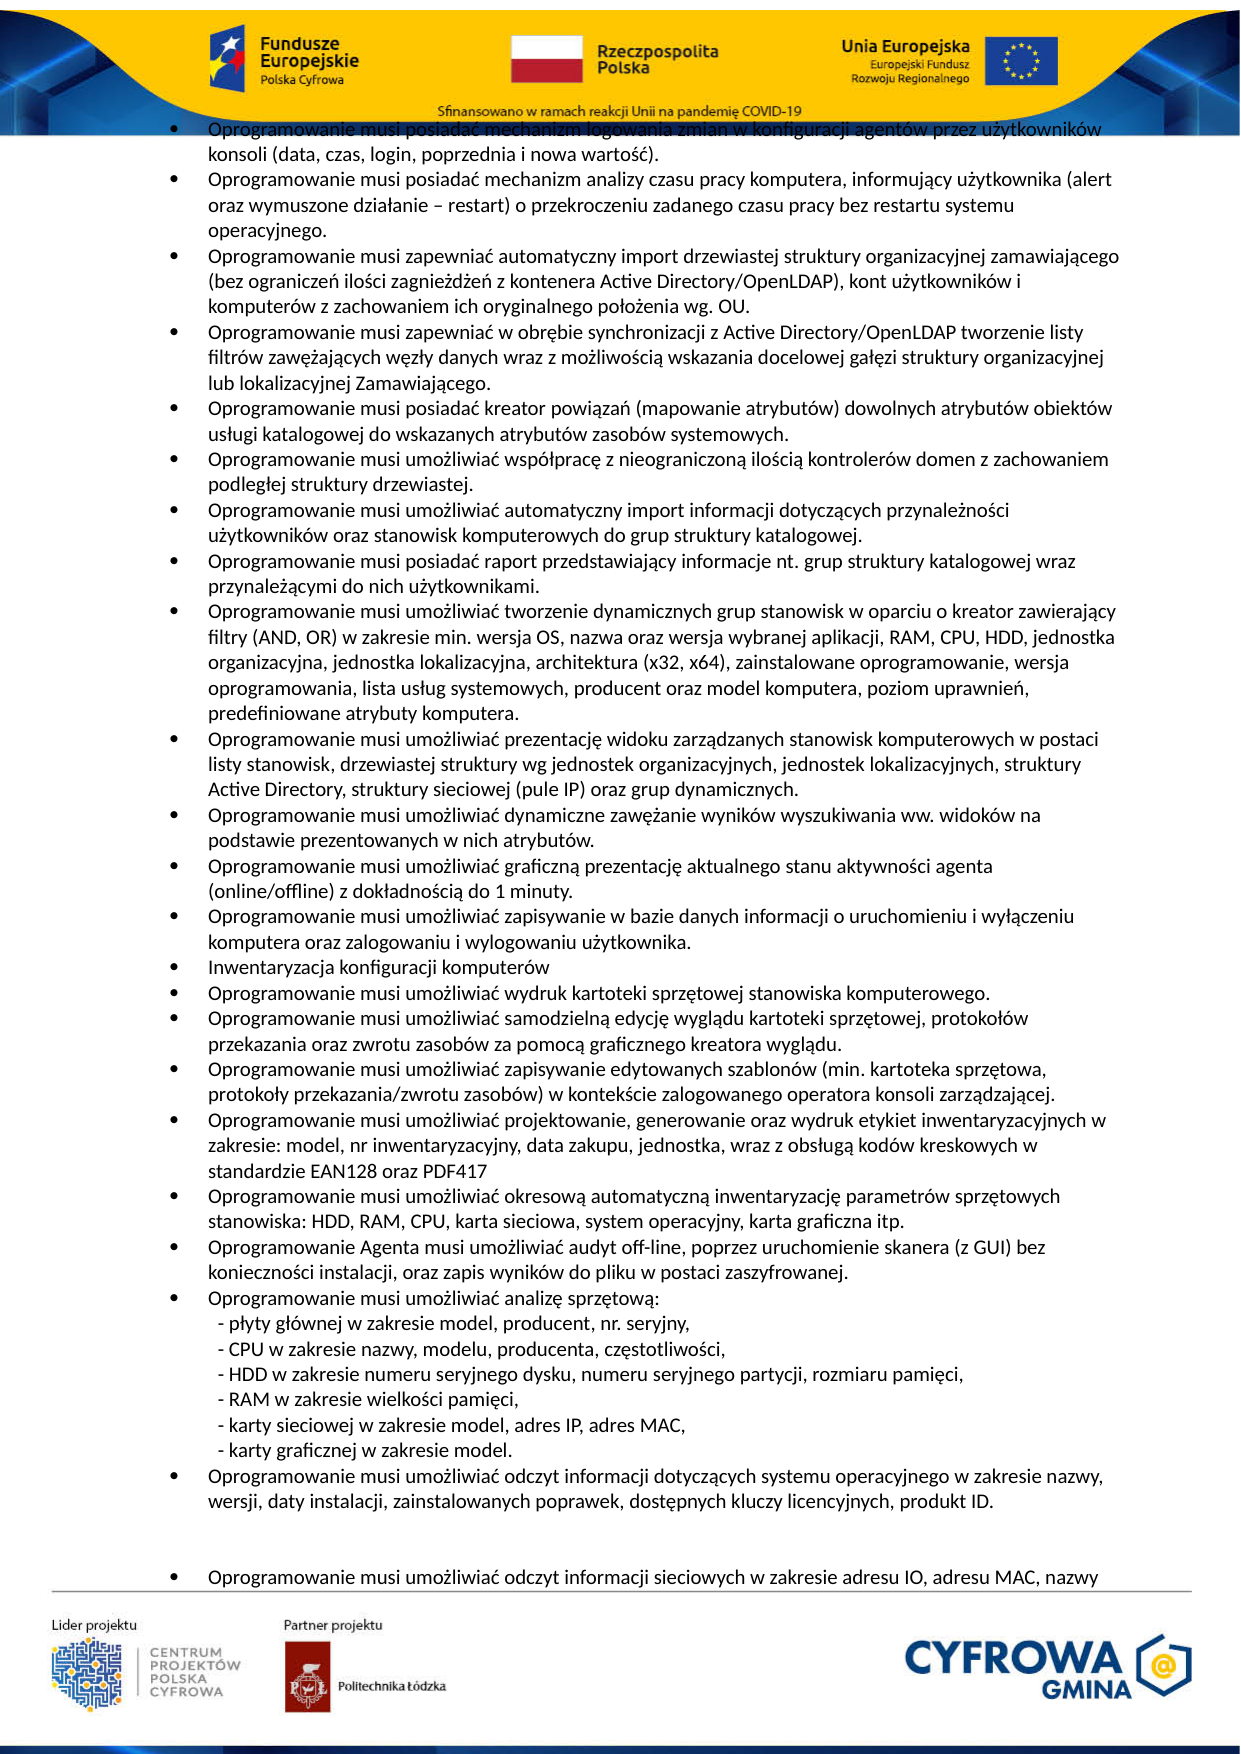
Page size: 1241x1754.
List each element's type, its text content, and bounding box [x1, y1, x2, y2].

list Oprogramowanie musi umożliwiać samodzielną edycję wyglądu kartoteki sprzętowej, protokołów przekazania oraz zwrotu zasobów za pomocą graficznego kreatora wyglądu. [170, 1005, 1122, 1056]
list Oprogramowanie musi umożliwiać okresową automatyczną inwentaryzację parametrów sprzętowych stanowiska: HDD, RAM, CPU, karta sieciowa, system operacyjny, karta graficzna itp. [170, 1183, 1122, 1234]
text - karty sieciowej w zakresie model, adres IP, adres MAC, [218, 1412, 1122, 1437]
list Oprogramowanie musi zapewniać w obrębie synchronizacji z Active Directory/OpenLDAP tworzenie listy filtrów zawężających węzły danych wraz z możliwością wskazania docelowej gałęzi struktury organizacyjnej lub lokalizacyjnej Zamawiającego. [170, 319, 1122, 395]
text - HDD w zakresie numeru seryjnego dysku, numeru seryjnego partycji, rozmiaru pamięci, [218, 1361, 1122, 1387]
list Oprogramowanie musi umożliwiać wydruk kartoteki sprzętowej stanowiska komputerowego. [170, 980, 1122, 1005]
list Oprogramowanie musi umożliwiać projektowanie, generowanie oraz wydruk etykiet inwentaryzacyjnych w zakresie: model, nr inwentaryzacyjny, data zakupu, jednostka, wraz z obsługą kodów kreskowych w standardzie EAN128 oraz PDF417 [170, 1107, 1122, 1183]
list Oprogramowanie musi umożliwiać zapisywanie edytowanych szablonów (min. kartoteka sprzętowa, protokoły przekazania/zwrotu zasobów) w kontekście zalogowanego operatora konsoli zarządzającej. [170, 1056, 1122, 1107]
text - karty graficznej w zakresie model. [218, 1437, 1122, 1463]
list Oprogramowanie musi posiadać mechanizm analizy czasu pracy komputera, informujący użytkownika (alert oraz wymuszone działanie – restart) o przekroczeniu zadanego czasu pracy bez restartu systemu operacyjnego. [170, 167, 1122, 243]
list Oprogramowanie musi posiadać kreator powiązań (mapowanie atrybutów) dowolnych atrybutów obiektów usługi katalogowej do wskazanych atrybutów zasobów systemowych. [170, 395, 1122, 446]
list Oprogramowanie musi umożliwiać odczyt informacji dotyczących systemu operacyjnego w zakresie nazwy, wersji, daty instalacji, zainstalowanych poprawek, dostępnych kluczy licencyjnych, produkt ID. [170, 1463, 1122, 1514]
list Oprogramowanie musi umożliwiać automatyczny import informacji dotyczących przynależności użytkowników oraz stanowisk komputerowych do grup struktury katalogowej. [170, 497, 1122, 548]
list Oprogramowanie musi umożliwiać prezentację widoku zarządzanych stanowisk komputerowych w postaci listy stanowisk, drzewiastej struktury wg jednostek organizacyjnych, jednostek lokalizacyjnych, struktury Active Directory, struktury sieciowej (pule IP) oraz grup dynamicznych. [170, 726, 1122, 802]
list Oprogramowanie musi posiadać raport przedstawiający informacje nt. grup struktury katalogowej wraz przynależącymi do nich użytkownikami. [170, 548, 1122, 599]
text - CPU w zakresie nazwy, modelu, producenta, częstotliwości, [218, 1336, 1122, 1361]
list Oprogramowanie musi posiadać mechanizm logowania zmian w konfiguracji agentów przez użytkowników konsoli (data, czas, login, poprzednia i nowa wartość). [170, 116, 1122, 167]
text - RAM w zakresie wielkości pamięci, [218, 1387, 1122, 1412]
list Oprogramowanie Agenta musi umożliwiać audyt off-line, poprzez uruchomienie skanera (z GUI) bez konieczności instalacji, oraz zapis wyników do pliku w postaci zaszyfrowanej. [170, 1234, 1122, 1285]
list Oprogramowanie musi umożliwiać graficzną prezentację aktualnego stanu aktywności agenta (online/offline) z dokładnością do 1 minuty. [170, 853, 1122, 904]
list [170, 1564, 1122, 1590]
picture [0, 10, 1240, 1754]
list Inwentaryzacja konfiguracji komputerów [170, 954, 1122, 980]
list Oprogramowanie musi umożliwiać dynamiczne zawężanie wyników wyszukiwania ww. widoków na podstawie prezentowanych w nich atrybutów. [170, 802, 1122, 853]
list Oprogramowanie musi umożliwiać współpracę z nieograniczoną ilością kontrolerów domen z zachowaniem podległej struktury drzewiastej. [170, 446, 1122, 497]
list Oprogramowanie musi umożliwiać analizę sprzętową: [170, 1285, 1122, 1310]
list Oprogramowanie musi umożliwiać tworzenie dynamicznych grup stanowisk w oparciu o kreator zawierający filtry (AND, OR) w zakresie min. wersja OS, nazwa oraz wersja wybranej aplikacji, RAM, CPU, HDD, jednostka organizacyjna, jednostka lokalizacyjna, architektura (x32, x64), zainstalowane oprogramowanie, wersja oprogramowania, lista usług systemowych, producent oraz model komputera, poziom uprawnień, predefiniowane atrybuty komputera. [170, 599, 1122, 726]
text - płyty głównej w zakresie model, producent, nr. seryjny, [218, 1310, 1122, 1336]
list Oprogramowanie musi zapewniać automatyczny import drzewiastej struktury organizacyjnej zamawiającego (bez ograniczeń ilości zagnieżdżeń z kontenera Active Directory/OpenLDAP), kont użytkowników i komputerów z zachowaniem ich oryginalnego położenia wg. OU. [170, 243, 1122, 319]
list Oprogramowanie musi umożliwiać zapisywanie w bazie danych informacji o uruchomieniu i wyłączeniu komputera oraz zalogowaniu i wylogowaniu użytkownika. [170, 904, 1122, 954]
